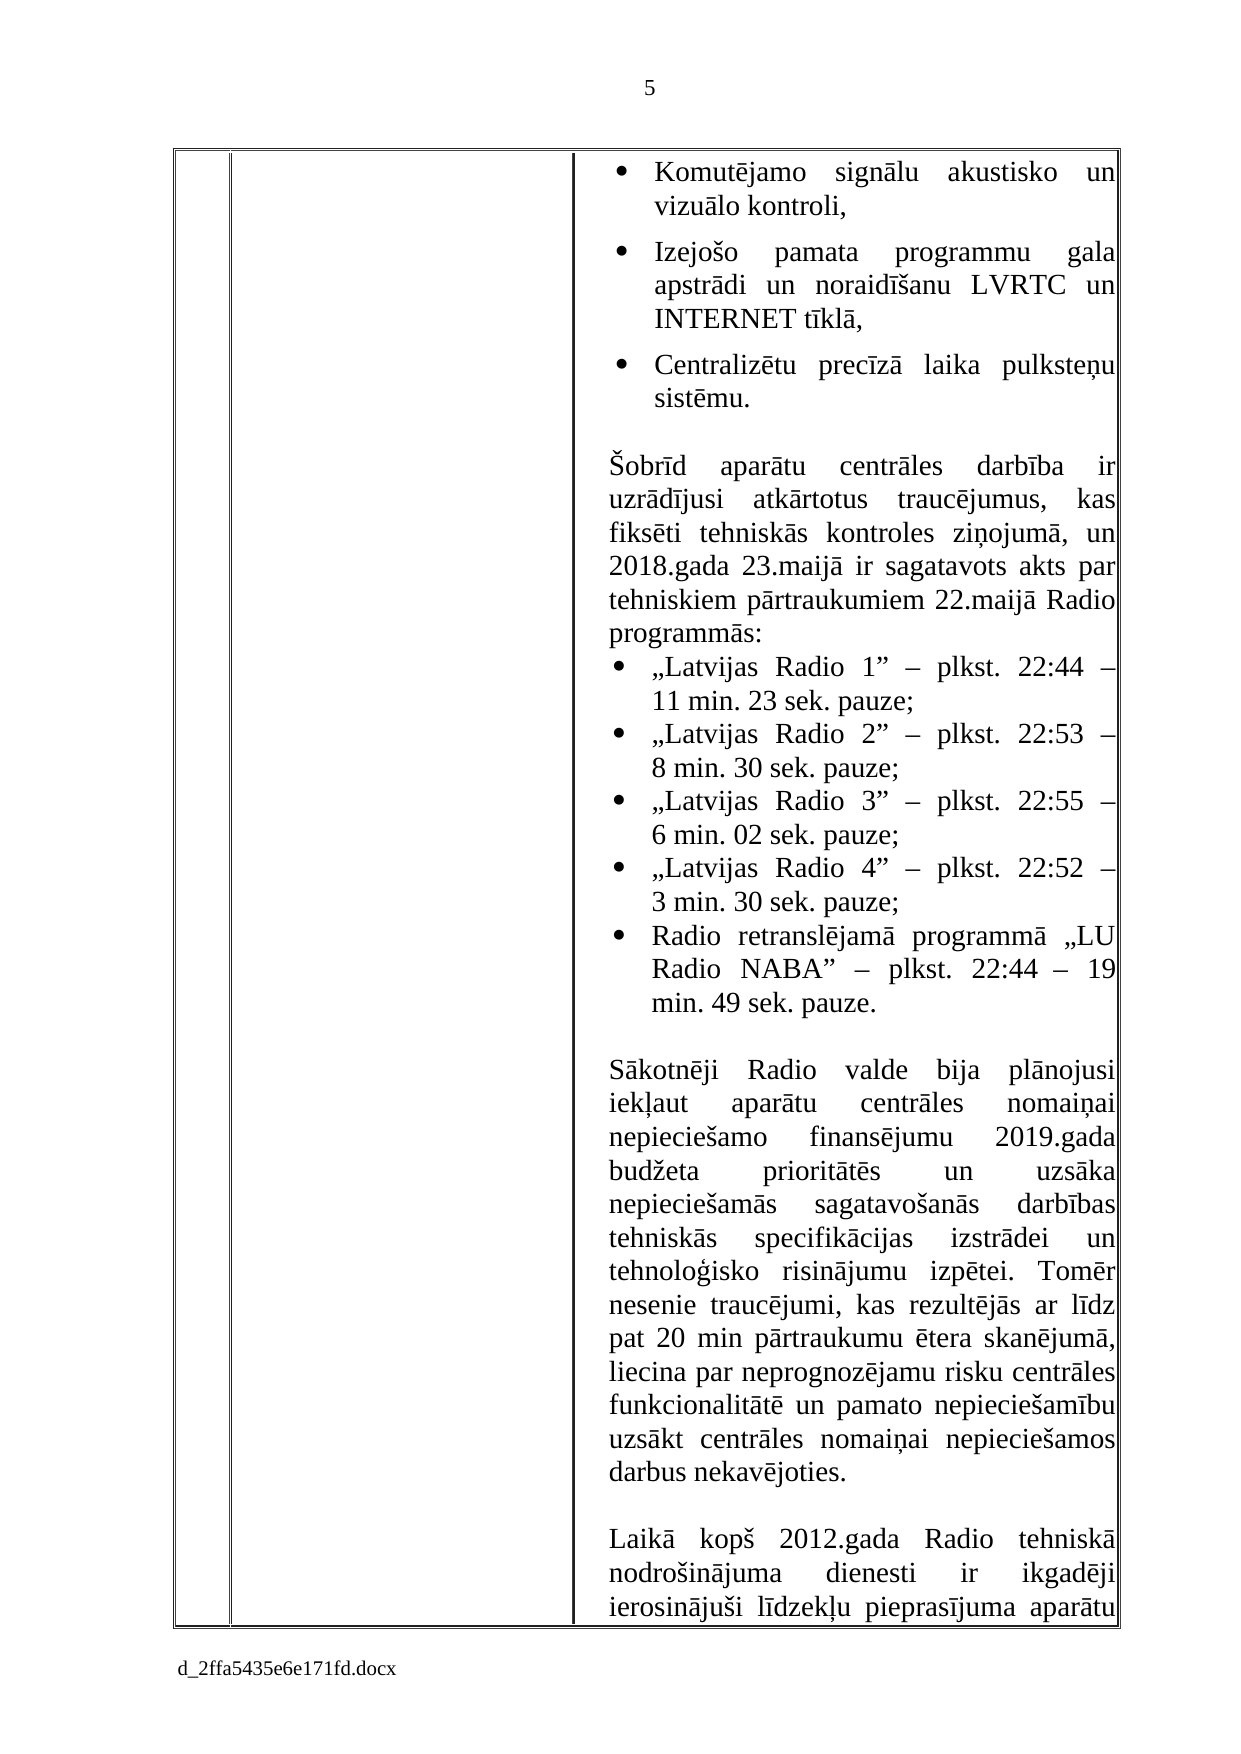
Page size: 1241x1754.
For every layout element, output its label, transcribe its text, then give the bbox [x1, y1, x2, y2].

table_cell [573, 151, 1117, 1625]
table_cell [231, 151, 573, 1625]
table_cell 2. [176, 151, 231, 1625]
